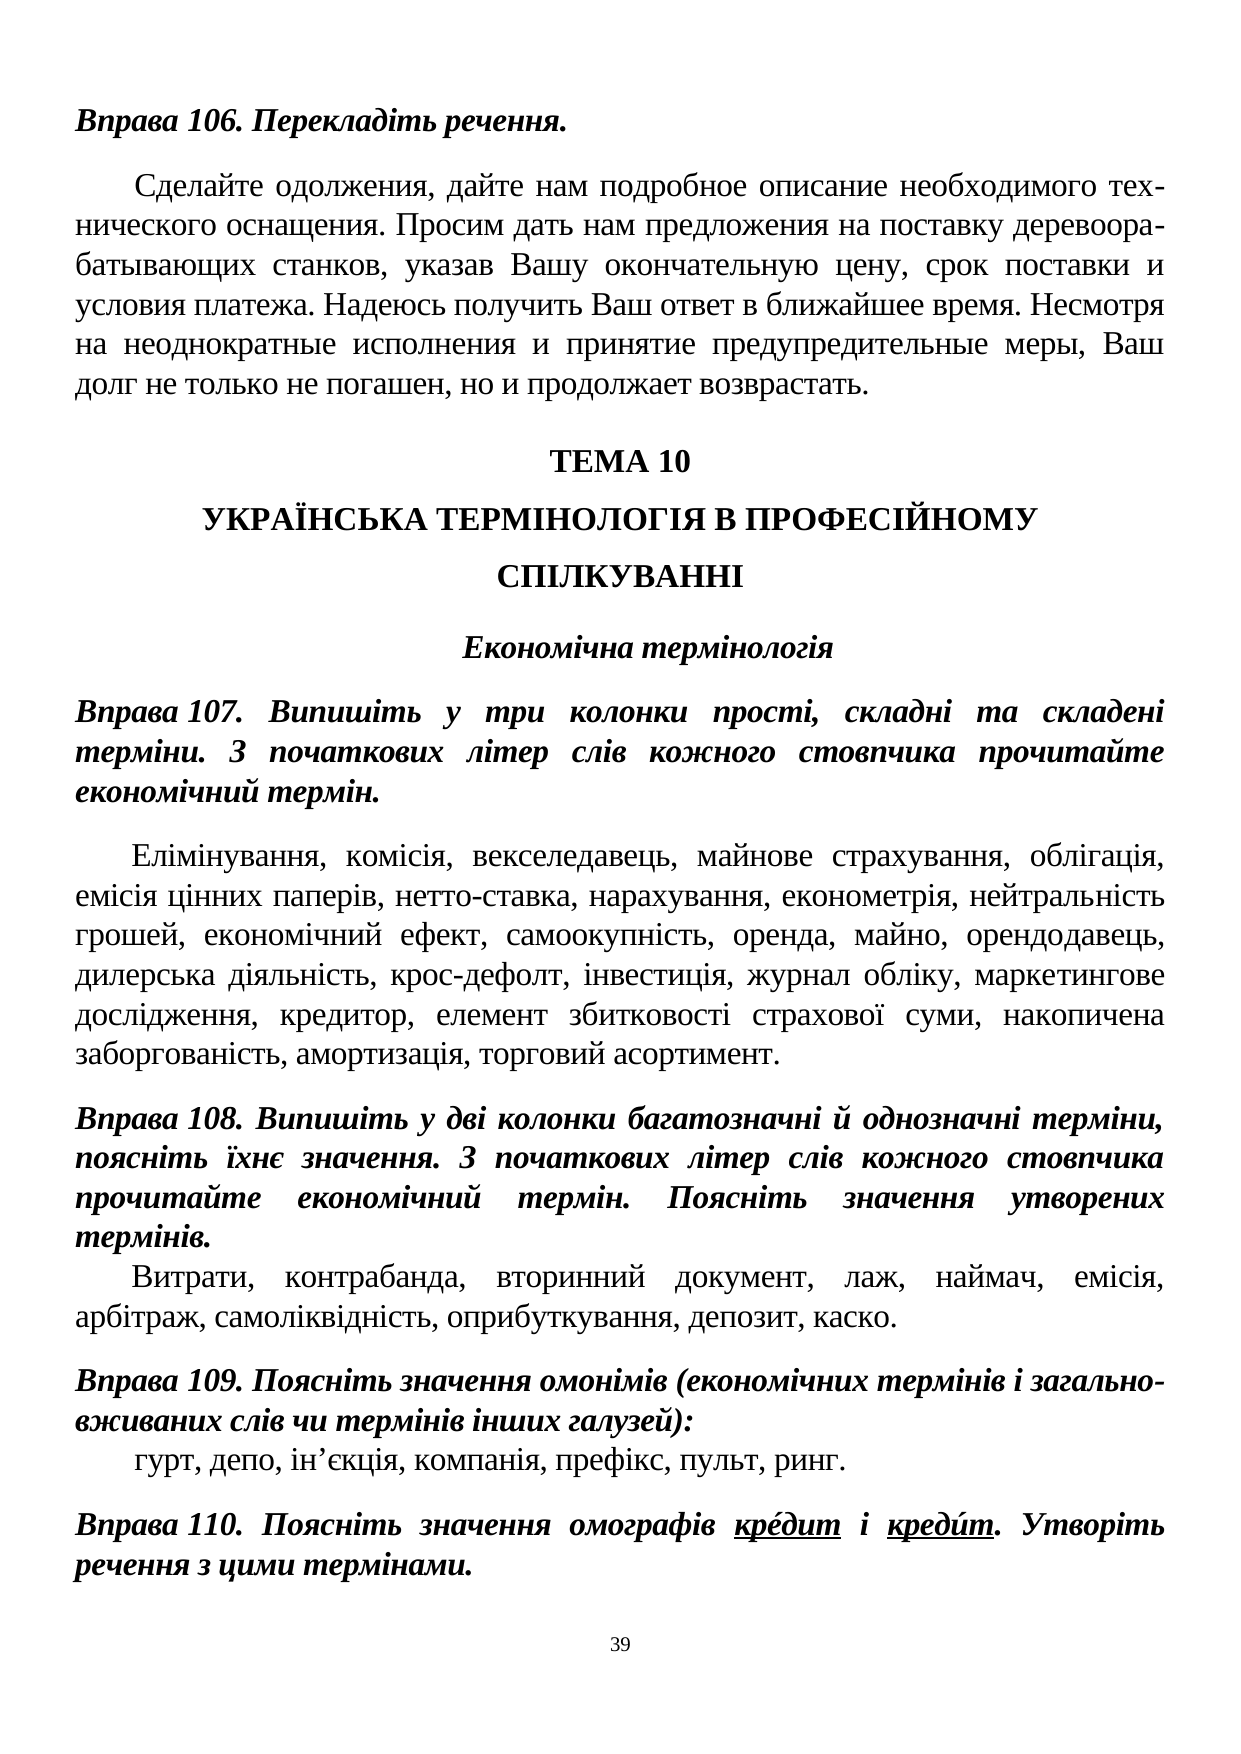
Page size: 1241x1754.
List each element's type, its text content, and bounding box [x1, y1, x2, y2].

text гурт, депо, ін’єкція, компанія, префікс, пульт, ринг. [75, 1439, 1165, 1479]
text Елімінування, комісія, векселедавець, майнове страхування, облігація, емісія цінних паперів, нетто-ставка, нарахування, економетрія, нейтральність грошей, економічний ефект, самоокупність, оренда, майно, орендодавець, дилерська діяльність, крос-дефолт, інвестиція, журнал обліку, маркетингове дослідження, кредитор, елемент збитковості страхової суми, накопичена заборгованість, амортизація, торговий асортимент. [75, 835, 1165, 1072]
text Вправа 109. Поясніть значення омонімів (економічних термінів і загальновживаних слів чи термінів інших галузей): [75, 1360, 1165, 1439]
text Вправа 106. Перекладіть речення. [75, 100, 1165, 139]
text Вправа 110. Поясніть значення омографів крéдит і кредúт. Утворіть речення з цими термінами. [75, 1504, 1165, 1583]
text Сделайте одолжения, дайте нам подробное описание необходимого технического оснащения. Просим дать нам предложения на поставку деревоорабатывающих станков, указав Вашу окончательную цену, срок поставки и условия платежа. Надеюсь получить Ваш ответ в ближайшее время. Несмотря на неоднократные исполнения и принятие предупредительные меры, Ваш долг не только не погашен, но и продолжает возврастать. [75, 164, 1165, 402]
text Вправа 108. Випишіть у дві колонки багатозначні й однозначні терміни, поясніть їхнє значення. З початкових літер слів кожного стовпчика прочитайте економічний термін. Поясніть значення утворених термінів. [75, 1097, 1165, 1256]
text Витрати, контрабанда, вторинний документ, лаж, наймач, емісія, арбітраж, самоліквідність, оприбуткування, депозит, каско. [75, 1256, 1165, 1335]
text Вправа 107. Випишіть у три колонки прості, складні та складені терміни. З початкових літер слів кожного стовпчика прочитайте економічний термін. [75, 691, 1165, 810]
text Економічна термінологія [75, 627, 1165, 666]
subtitle ТЕМА 10 УКРАЇНСЬКА ТЕРМІНОЛОГІЯ В ПРОФЕСІЙНОМУ СПІЛКУВАННІ [75, 442, 1165, 595]
